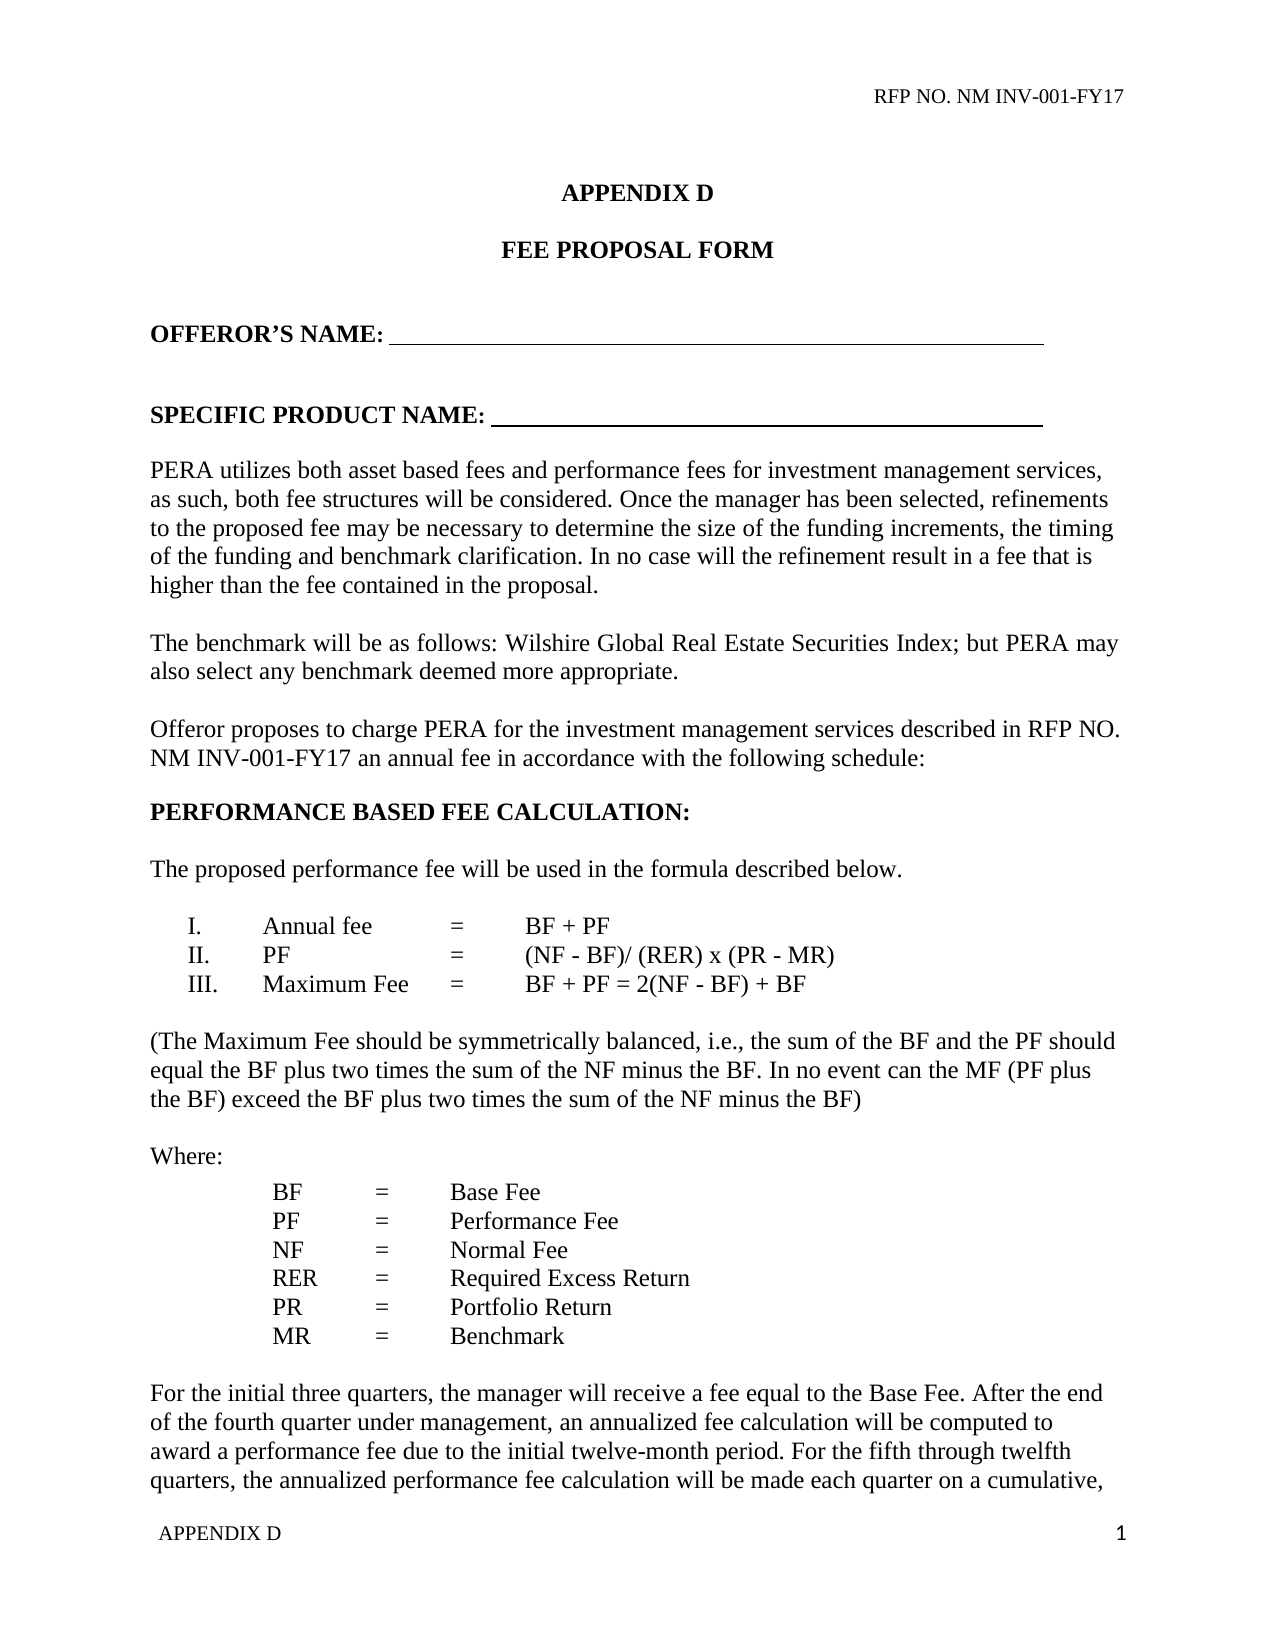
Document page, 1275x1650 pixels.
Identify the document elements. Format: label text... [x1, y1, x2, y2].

table_header BF + PF [495, 904, 841, 941]
text OFFEROR’S NAME: [150, 319, 1137, 348]
table_cell = [430, 941, 494, 970]
text MR = Benchmark [272, 1321, 1137, 1350]
text PERA utilizes both asset based fees and performance fees for investment management services, as such, both fee structures will be considered. Once the manager has been selected, refinements to the proposed fee may be necessary to determine the size of the funding increments, the timing of the funding and benchmark clarification. In no case will the refinement result in a fee that is higher than the fee contained in the proposal. [150, 455, 1117, 599]
text BF = Base Fee [272, 1177, 1137, 1206]
subtitle SPECIFIC PRODUCT NAME: [150, 401, 1137, 429]
table_header = [430, 904, 494, 941]
text Where: [150, 1141, 223, 1170]
table_header Annual fee [240, 904, 429, 941]
text (The Maximum Fee should be symmetrically balanced, i.e., the sum of the BF and the PF should equal the BF plus two times the sum of the NF minus the BF. In no event can the MF (PF plus the BF) exceed the BF plus two times the sum of the NF minus the BF) [150, 1026, 1117, 1113]
text The benchmark will be as follows: Wilshire Global Real Estate Securities Index; but PERA may also select any benchmark deemed more appropriate. [150, 628, 1124, 685]
table_cell (NF - BF)/ (RER) x (PR - MR) [495, 941, 841, 970]
text For the initial three quarters, the manager will receive a fee equal to the Base Fee. After the end of the fourth quarter under management, an annualized fee calculation will be computed to award a performance fee due to the initial twelve-month period. For the fifth through twelfth quarters, the annualized performance fee calculation will be made each quarter on a cumulative, [150, 1378, 1106, 1493]
table_cell III. [182, 970, 240, 1007]
text The proposed performance fee will be used in the formula described below. [150, 854, 1137, 883]
table_cell = [430, 970, 494, 1007]
text PF = Performance Fee [272, 1206, 1137, 1235]
text Offeror proposes to charge PERA for the investment management services described in RFP NO. NM INV-001-FY17 an annual fee in accordance with the following schedule: [150, 714, 1124, 771]
table_cell BF + PF = 2(NF - BF) + BF [495, 970, 841, 1007]
text FEE PROPOSAL FORM [139, 235, 1136, 264]
text NF = Normal Fee [272, 1235, 1137, 1263]
subtitle PERFORMANCE BASED FEE CALCULATION: [150, 797, 1137, 826]
text RER = Required Excess Return PR = Portfolio Return [272, 1263, 692, 1321]
table_cell Maximum Fee [240, 970, 429, 1007]
table_cell II. [182, 941, 240, 970]
table_header I. [182, 904, 240, 941]
table_cell PF [240, 941, 429, 970]
subtitle APPENDIX D [139, 178, 1136, 206]
